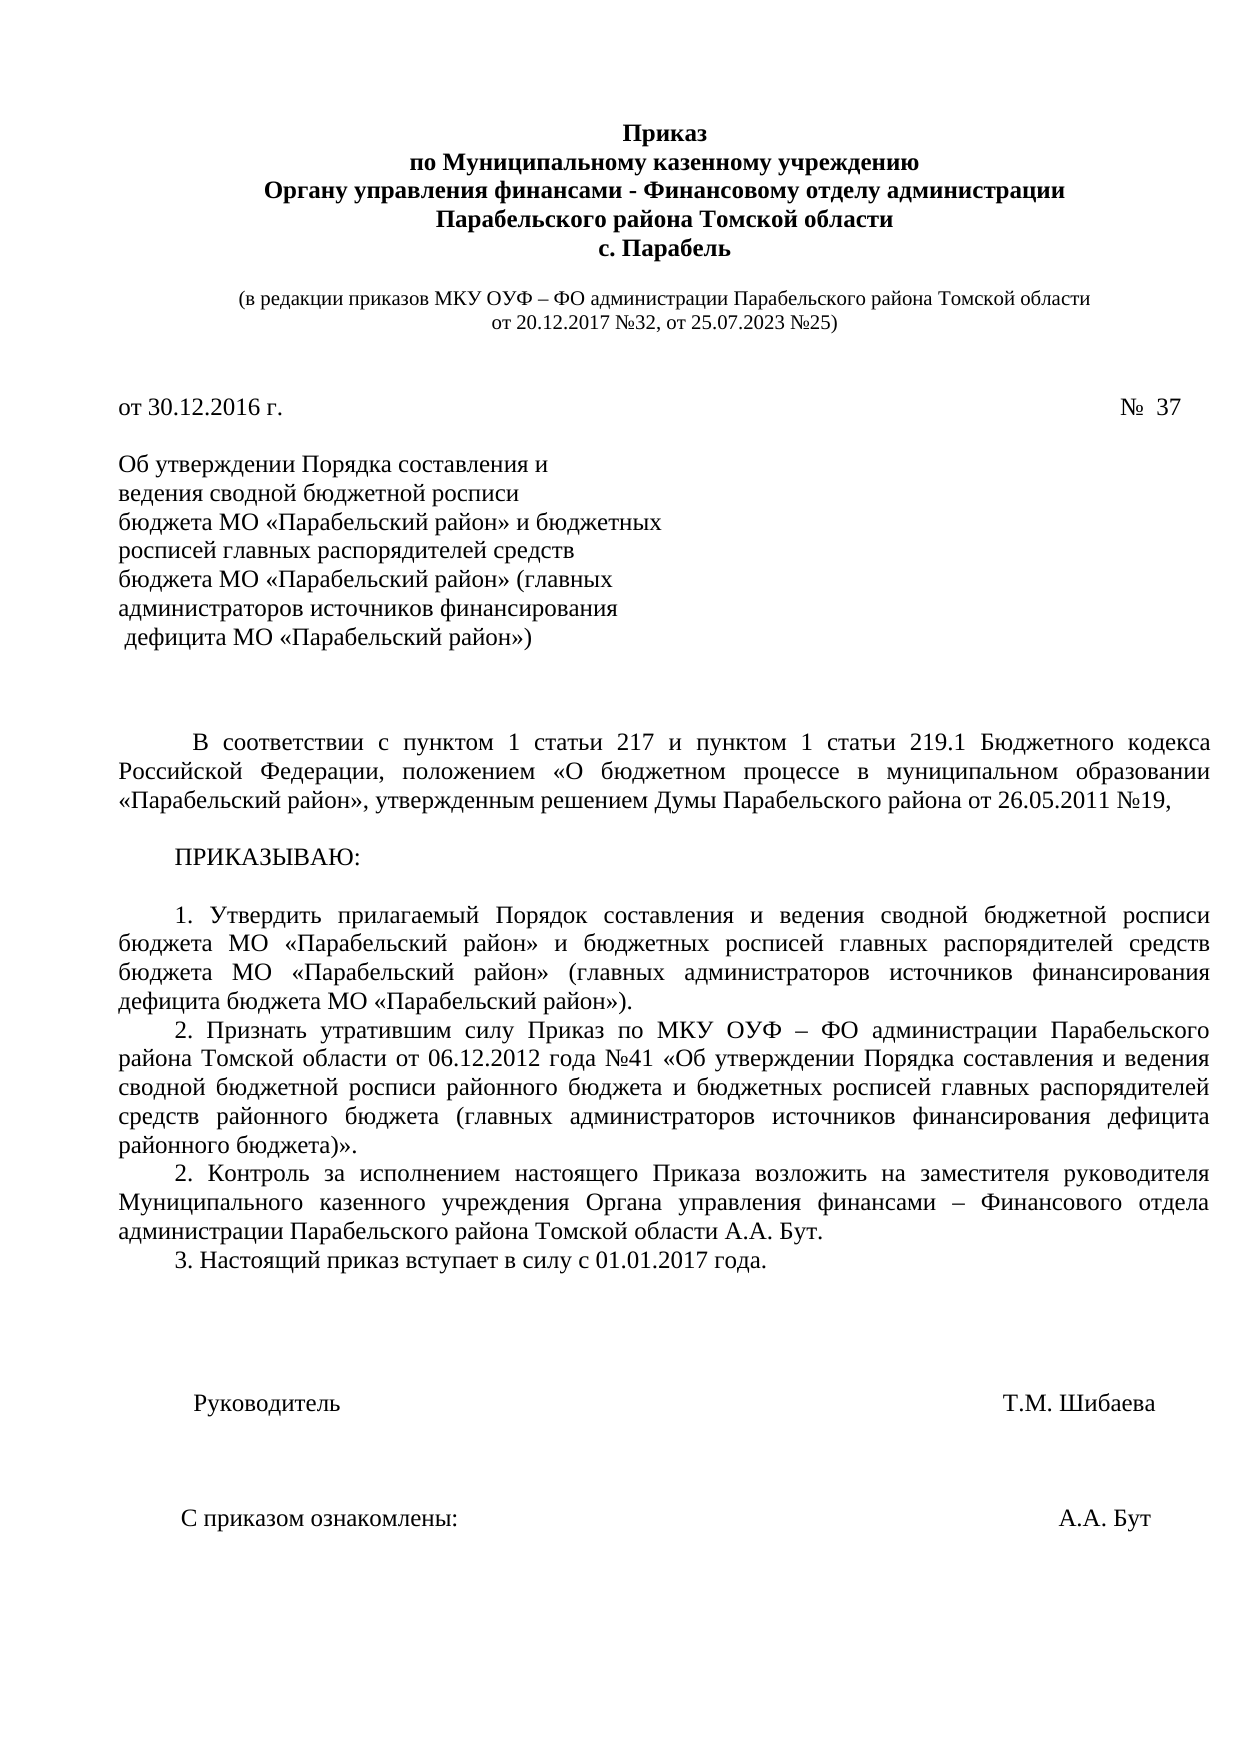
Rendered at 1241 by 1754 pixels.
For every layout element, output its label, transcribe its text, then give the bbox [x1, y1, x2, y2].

text с. Парабель [118, 233, 1211, 262]
text Органу управления финансами - Финансовому отделу администрации [118, 176, 1211, 204]
text 3. Настоящий приказ вступает в силу с 01.01.2017 года. [118, 1245, 1211, 1273]
text ПРИКАЗЫВАЮ: [118, 842, 1211, 871]
text Руководитель Т.М. Шибаева [118, 1388, 1211, 1417]
text администраторов источников финансирования [118, 593, 1211, 622]
text дефицита МО «Парабельский район») [118, 622, 1211, 650]
text по Муниципальному казенному учреждению [118, 147, 1211, 176]
text от 20.12.2017 №32, от 25.07.2023 №25) [118, 310, 1211, 334]
text Об утверждении Порядка составления и [118, 449, 1211, 478]
text 2. Признать утратившим силу Приказ по МКУ ОУФ – ФО администрации Парабельского района Томской области от 06.12.2012 года №41 «Об утверждении Порядка составления и ведения сводной бюджетной росписи районного бюджета и бюджетных росписей главных распорядителей средств районного бюджета (главных администраторов источников финансирования дефицита районного бюджета)». [118, 1015, 1211, 1158]
text бюджета МО «Парабельский район» (главных [118, 564, 1211, 593]
text Парабельского района Томской области [118, 204, 1211, 233]
text (в редакции приказов МКУ ОУФ – ФО администрации Парабельского района Томской области [118, 286, 1211, 310]
text бюджета МО «Парабельский район» и бюджетных [118, 507, 1211, 535]
text 1. Утвердить прилагаемый Порядок составления и ведения сводной бюджетной росписи бюджета МО «Парабельский район» и бюджетных росписей главных распорядителей средств бюджета МО «Парабельский район» (главных администраторов источников финансирования дефицита бюджета МО «Парабельский район»). [118, 900, 1211, 1015]
text 2. Контроль за исполнением настоящего Приказа возложить на заместителя руководителя Муниципального казенного учреждения Органа управления финансами – Финансового отдела администрации Парабельского района Томской области А.А. Бут. [118, 1158, 1211, 1245]
text ведения сводной бюджетной росписи [118, 478, 1211, 507]
text В соответствии с пунктом 1 статьи 217 и пунктом 1 статьи 219.1 Бюджетного кодекса Российской Федерации, положением «О бюджетном процессе в муниципальном образовании «Парабельский район», утвержденным решением Думы Парабельского района от 26.05.2011 №19, [118, 727, 1211, 813]
text С приказом ознакомлены: А.А. Бут [118, 1503, 1211, 1532]
text Приказ [118, 118, 1211, 147]
text росписей главных распорядителей средств [118, 535, 1211, 564]
text от 30.12.2016 г. № 37 [118, 392, 1211, 420]
